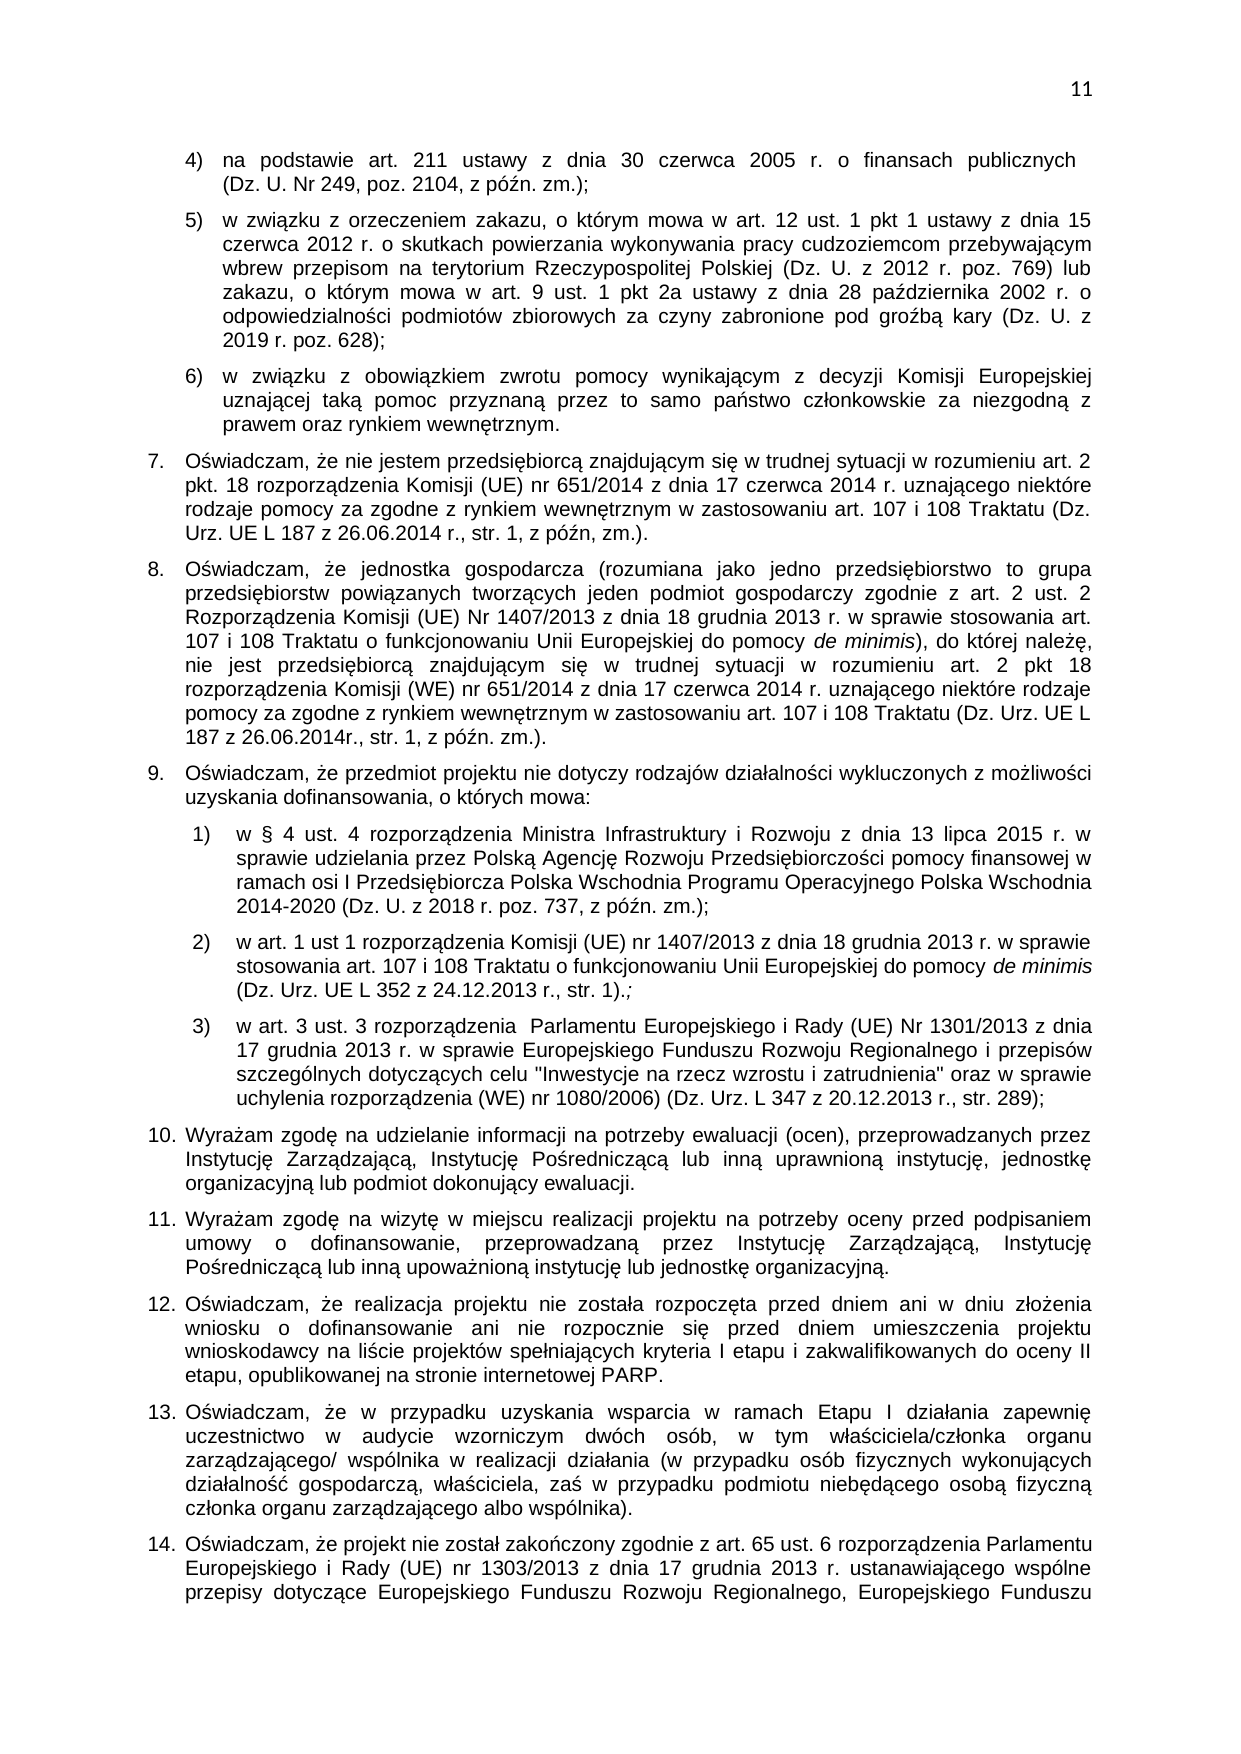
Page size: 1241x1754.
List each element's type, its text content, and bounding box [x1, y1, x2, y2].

list w związku z orzeczeniem zakazu, o którym mowa w art. 12 ust. 1 pkt 1 ustawy z dnia 15 czerwca 2012 r. o skutkach powierzania wykonywania pracy cudzoziemcom przebywającym wbrew przepisom na terytorium Rzeczypospolitej Polskiej (Dz. U. z 2012 r. poz. 769) lub zakazu, o którym mowa w art. 9 ust. 1 pkt 2a ustawy z dnia 28 października 2002 r. o odpowiedzialności podmiotów zbiorowych za czyny zabronione pod groźbą kary (Dz. U. z 2019 r. poz. 628); [185, 208, 1093, 352]
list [147, 1532, 1093, 1604]
list Wyrażam zgodę na wizytę w miejscu realizacji projektu na potrzeby oceny przed podpisaniem umowy o dofinansowanie, przeprowadzaną przez Instytucję Zarządzającą, Instytucję Pośredniczącą lub inną upoważnioną instytucję lub jednostkę organizacyjną. [148, 1207, 1093, 1279]
list w art. 3 ust. 3 rozporządzenia Parlamentu Europejskiego i Rady (UE) Nr 1301/2013 z dnia 17 grudnia 2013 r. w sprawie Europejskiego Funduszu Rozwoju Regionalnego i przepisów szczególnych dotyczących celu "Inwestycje na rzecz wzrostu i zatrudnienia" oraz w sprawie uchylenia rozporządzenia (WE) nr 1080/2006) (Dz. Urz. L 347 z 20.12.2013 r., str. 289); [192, 1014, 1093, 1110]
list Oświadczam, że jednostka gospodarcza (rozumiana jako jedno przedsiębiorstwo to grupa przedsiębiorstw powiązanych tworzących jeden podmiot gospodarczy zgodnie z art. 2 ust. 2 Rozporządzenia Komisji (UE) Nr 1407/2013 z dnia 18 grudnia 2013 r. w sprawie stosowania art. 107 i 108 Traktatu o funkcjonowaniu Unii Europejskiej do pomocy de minimis), do której należę, nie jest przedsiębiorcą znajdującym się w trudnej sytuacji w rozumieniu art. 2 pkt 18 rozporządzenia Komisji (WE) nr 651/2014 z dnia 17 czerwca 2014 r. uznającego niektóre rodzaje pomocy za zgodne z rynkiem wewnętrznym w zastosowaniu art. 107 i 108 Traktatu (Dz. Urz. UE L 187 z 26.06.2014r., str. 1, z późn. zm.). [147, 557, 1093, 749]
list Oświadczam, że realizacja projektu nie została rozpoczęta przed dniem ani w dniu złożenia wniosku o dofinansowanie ani nie rozpocznie się przed dniem umieszczenia projektu wnioskodawcy na liście projektów spełniających kryteria I etapu i zakwalifikowanych do oceny II etapu, opublikowanej na stronie internetowej PARP. [147, 1291, 1093, 1387]
list Wyrażam zgodę na udzielanie informacji na potrzeby ewaluacji (ocen), przeprowadzanych przez Instytucję Zarządzającą, Instytucję Pośredniczącą lub inną uprawnioną instytucję, jednostkę organizacyjną lub podmiot dokonujący ewaluacji. [148, 1123, 1093, 1194]
list Oświadczam, że nie jestem przedsiębiorcą znajdującym się w trudnej sytuacji w rozumieniu art. 2 pkt. 18 rozporządzenia Komisji (UE) nr 651/2014 z dnia 17 czerwca 2014 r. uznającego niektóre rodzaje pomocy za zgodne z rynkiem wewnętrznym w zastosowaniu art. 107 i 108 Traktatu (Dz. Urz. UE L 187 z 26.06.2014 r., str. 1, z późn, zm.). [147, 449, 1093, 544]
list w art. 1 ust 1 rozporządzenia Komisji (UE) nr 1407/2013 z dnia 18 grudnia 2013 r. w sprawie stosowania art. 107 i 108 Traktatu o funkcjonowaniu Unii Europejskiej do pomocy de minimis (Dz. Urz. UE L 352 z 24.12.2013 r., str. 1).; [192, 930, 1093, 1002]
list Oświadczam, że w przypadku uzyskania wsparcia w ramach Etapu I działania zapewnię uczestnictwo w audycie wzorniczym dwóch osób, w tym właściciela/członka organu zarządzającego/ wspólnika w realizacji działania (w przypadku osób fizycznych wykonujących działalność gospodarczą, właściciela, zaś w przypadku podmiotu niebędącego osobą fizyczną członka organu zarządzającego albo wspólnika). [148, 1400, 1093, 1519]
list Oświadczam, że przedmiot projektu nie dotyczy rodzajów działalności wykluczonych z możliwości uzyskania dofinansowania, o których mowa: [147, 761, 1093, 809]
list w związku z obowiązkiem zwrotu pomocy wynikającym z decyzji Komisji Europejskiej uznającej taką pomoc przyznaną przez to samo państwo członkowskie za niezgodną z prawem oraz rynkiem wewnętrznym. [185, 364, 1093, 436]
list na podstawie art. 211 ustawy z dnia 30 czerwca 2005 r. o finansach publicznych (Dz. U. Nr 249, poz. 2104, z późn. zm.); [185, 148, 1093, 196]
list w § 4 ust. 4 rozporządzenia Ministra Infrastruktury i Rozwoju z dnia 13 lipca 2015 r. w sprawie udzielania przez Polską Agencję Rozwoju Przedsiębiorczości pomocy finansowej w ramach osi I Przedsiębiorcza Polska Wschodnia Programu Operacyjnego Polska Wschodnia 2014-2020 (Dz. U. z 2018 r. poz. 737, z późn. zm.); [192, 822, 1093, 917]
